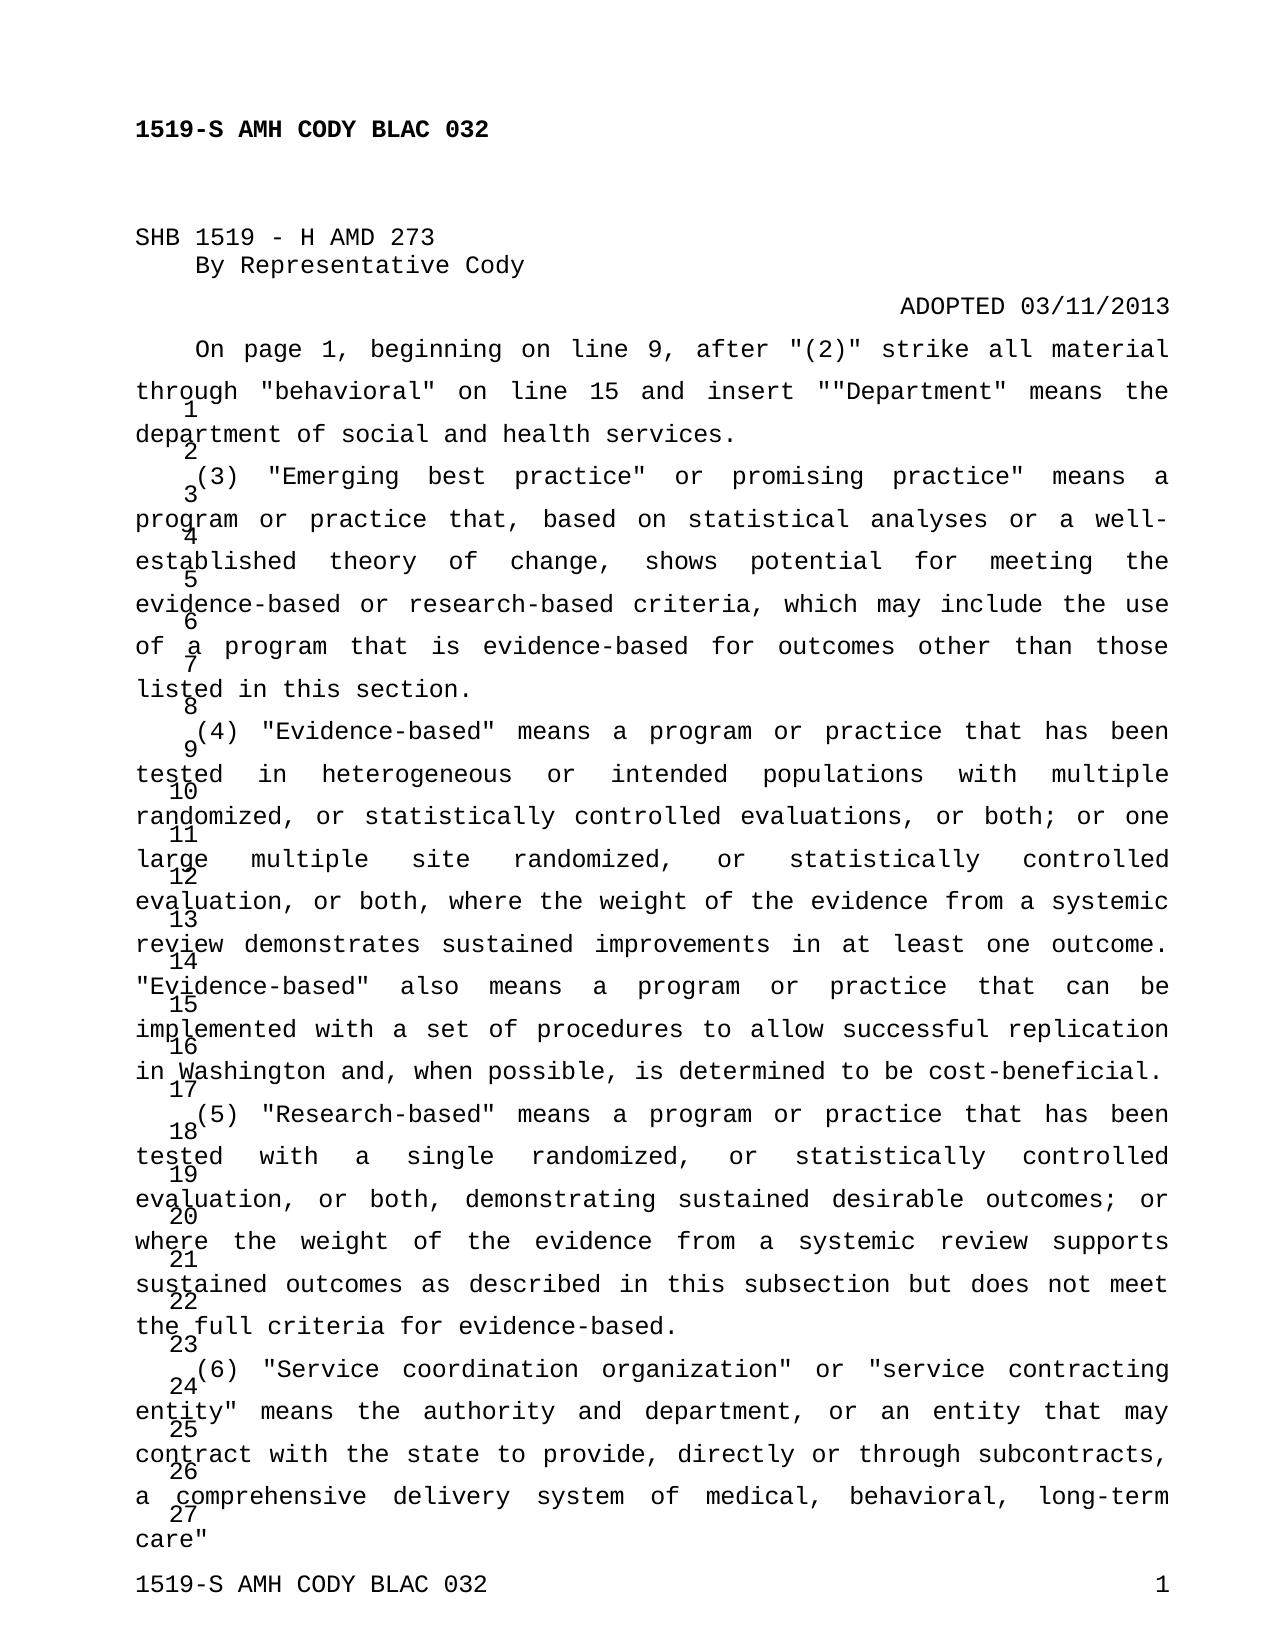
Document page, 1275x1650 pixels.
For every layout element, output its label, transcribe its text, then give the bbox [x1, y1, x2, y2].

text (6) "Service coordination organization" or "service contracting entity" means the authority and department, or an entity that may contract with the state to provide, directly or through subcontracts, a comprehensive delivery system of medical, behavioral, long-term care" [135, 1343, 1170, 1556]
text (3) "Emerging best practice" or promising practice" means a program or practice that, based on statistical analyses or a well-established theory of change, shows potential for meeting the evidence-based or research-based criteria, which may include the use of a program that is evidence-based for outcomes other than those listed in this section. [135, 451, 1170, 706]
text (5) "Research-based" means a program or practice that has been tested with a single randomized, or statistically controlled evaluation, or both, demonstrating sustained desirable outcomes; or where the weight of the evidence from a systemic review supports sustained outcomes as described in this subsection but does not meet the full criteria for evidence-based. [135, 1088, 1170, 1343]
text - [135, 224, 1170, 252]
text (4) "Evidence-based" means a program or practice that has been tested in heterogeneous or intended populations with multiple randomized, or statistically controlled evaluations, or both; or one large multiple site randomized, or statistically controlled evaluation, or both, where the weight of the evidence from a systemic review demonstrates sustained improvements in at least one outcome. "Evidence-based" also means a program or practice that can be implemented with a set of procedures to allow successful replication in Washington and, when possible, is determined to be cost-beneficial. [135, 706, 1170, 1088]
text On page 1, beginning on line 9, after "(2)" strike all material through "behavioral" on line 15 and insert ""Department" means the department of social and health services. [135, 323, 1170, 451]
